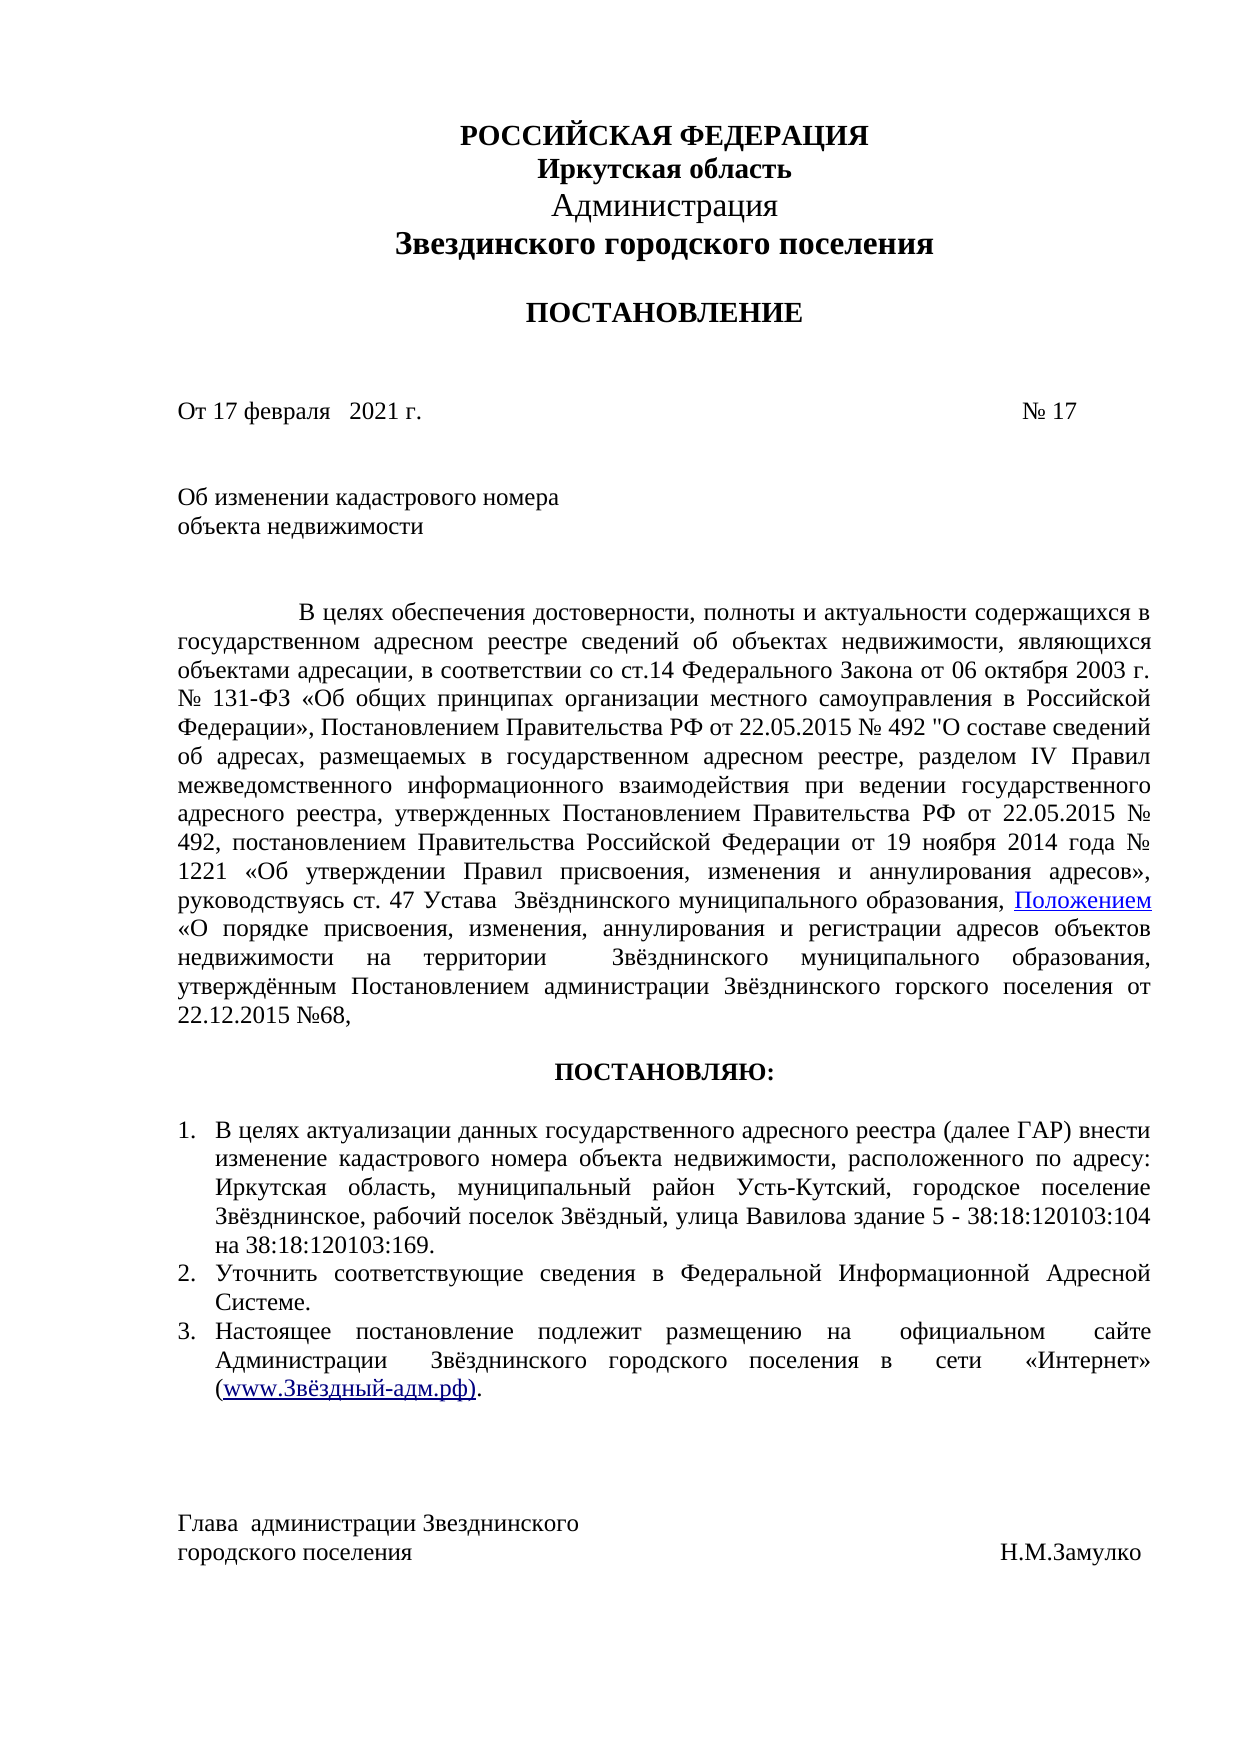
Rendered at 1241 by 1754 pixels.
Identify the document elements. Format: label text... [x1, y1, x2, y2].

text В целях обеспечения достоверности, полноты и актуальности содержащихся в государственном адресном реестре сведений об объектах недвижимости, являющихся объектами адресации, в соответствии со ст.14 Федерального Закона от 06 октября 2003 г. № 131-ФЗ «Об общих принципах организации местного самоуправления в Российской Федерации», Постановлением Правительства РФ от 22.05.2015 № 492 "О составе сведений об адресах, размещаемых в государственном адресном реестре, разделом IV Правил межведомственного информационного взаимодействия при ведении государственного адресного реестра, утвержденных Постановлением Правительства РФ от 22.05.2015 № 492, постановлением Правительства Российской Федерации от 19 ноября 2014 года № 1221 «Об утверждении Правил присвоения, изменения и аннулирования адресов», руководствуясь ст. 47 Устава Звёзднинского муниципального образования, Положением «О порядке присвоения, изменения, аннулирования и регистрации адресов объектов недвижимости на территории Звёзднинского муниципального образования, утверждённым Постановлением администрации Звёзднинского горского поселения от 22.12.2015 №68, [177, 597, 1152, 1028]
text ПОСТАНОВЛЯЮ: [177, 1057, 1152, 1086]
subtitle Администрация [177, 185, 1152, 223]
text объекта недвижимости [177, 511, 1152, 540]
text РОССИЙСКАЯ ФЕДЕРАЦИЯ [177, 118, 1152, 152]
list Уточнить соответствующие сведения в Федеральной Информационной Адресной Системе. [177, 1258, 1152, 1316]
text городского поселения Н.М.Замулко [177, 1537, 1152, 1565]
list Настоящее постановление подлежит размещению на официальном сайте Администрации Звёзднинского городского поселения в сети «Интернет» (www.Звёздный-адм.рф). [177, 1316, 1152, 1402]
list В целях актуализации данных государственного адресного реестра (далее ГАР) внести изменение кадастрового номера объекта недвижимости, расположенного по адресу: Иркутская область, муниципальный район Усть-Кутский, городское поселение Звёзднинское, рабочий поселок Звёздный, улица Вавилова здание 5 - 38:18:120103:104 на 38:18:120103:169. [177, 1115, 1152, 1258]
text Иркутская область [177, 152, 1152, 185]
text Звездинского городского поселения [177, 223, 1152, 262]
text ПОСТАНОВЛЕНИЕ [177, 295, 1152, 329]
text От 17 февраля 2021 г. № 17 [177, 396, 1152, 425]
text Об изменении кадастрового номера [177, 482, 1152, 511]
text Глава администрации Звезднинского [177, 1508, 1152, 1537]
